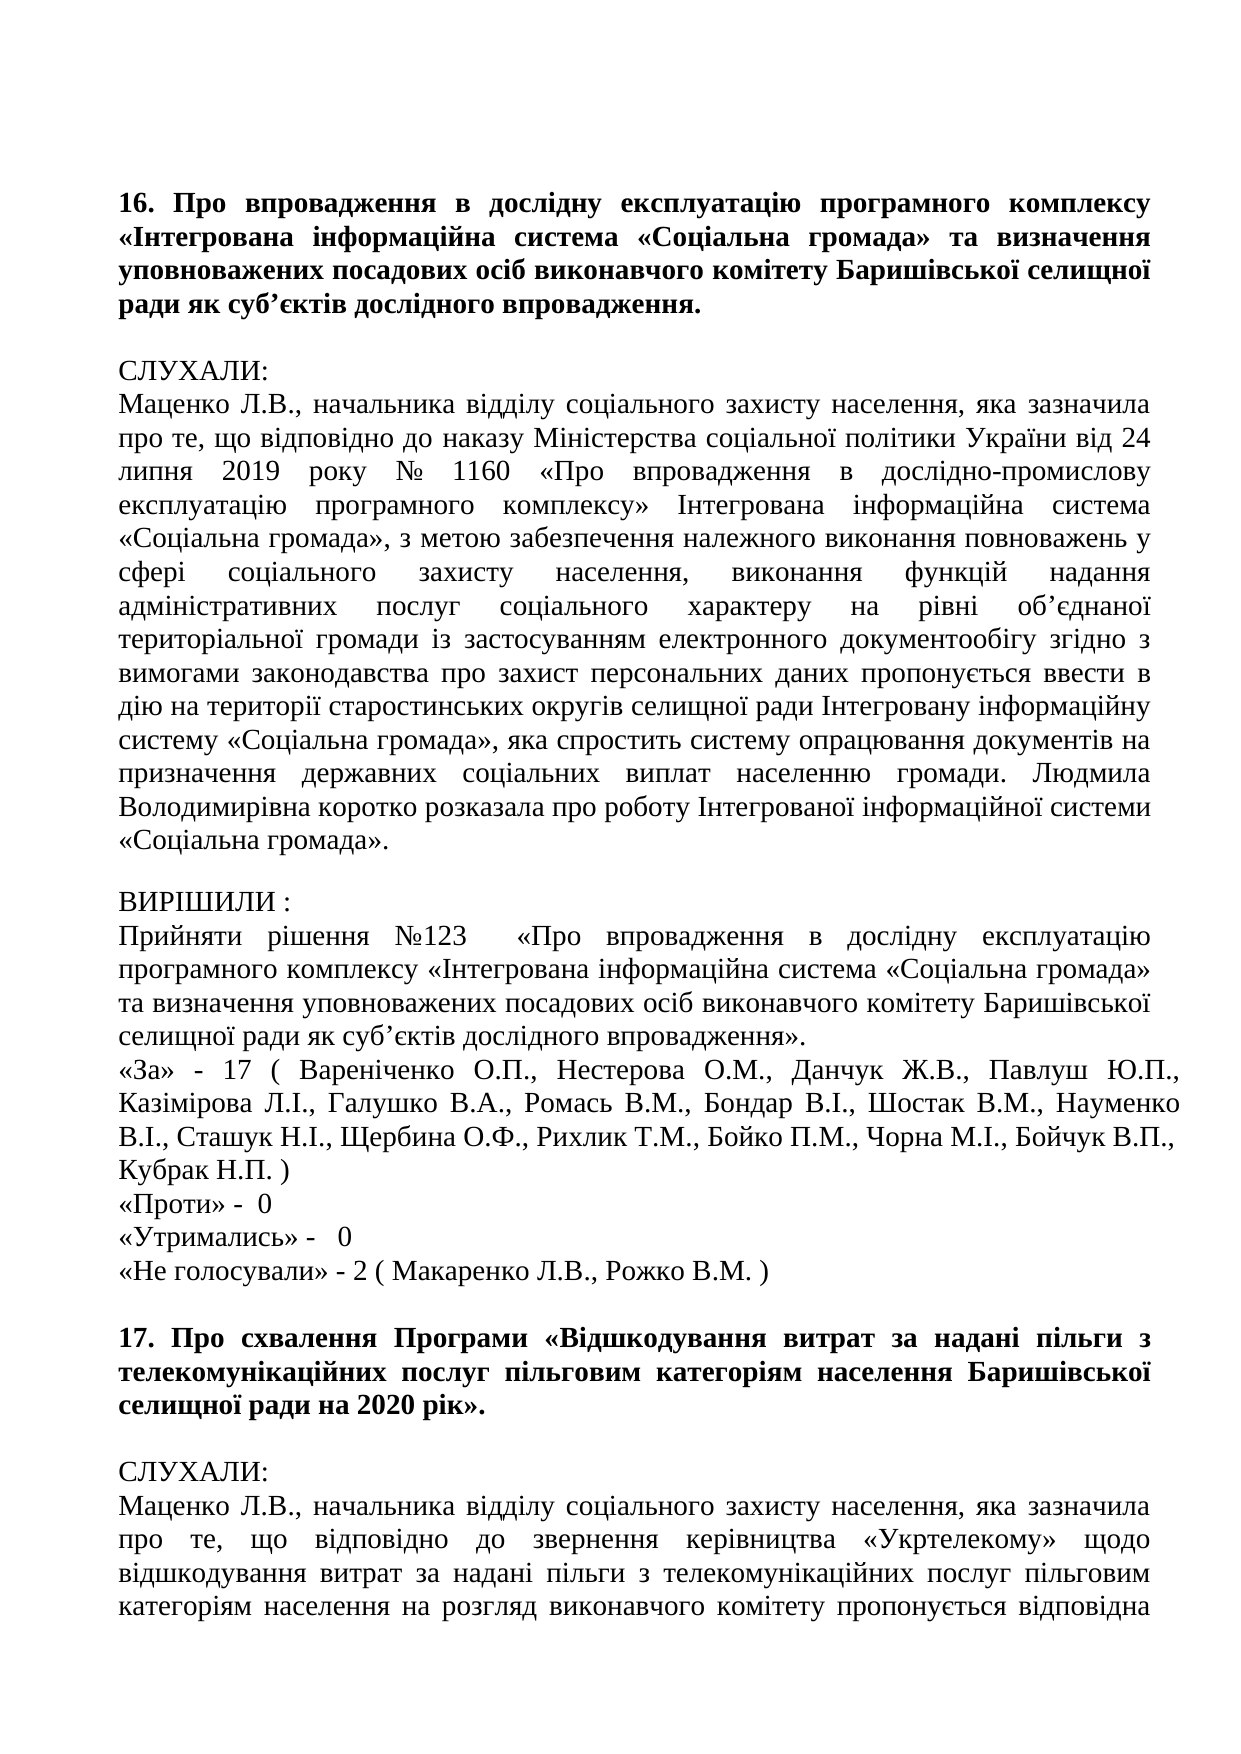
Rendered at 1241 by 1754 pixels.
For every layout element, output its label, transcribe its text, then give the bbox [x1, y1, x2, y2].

text Маценко Л.В., начальника відділу соціального захисту населення, яка зазначила про те, що відповідно до наказу Міністерства соціальної політики України від 24 липня 2019 року № 1160 «Про впровадження в дослідно-промислову експлуатацію програмного комплексу» Інтегрована інформаційна система «Соціальна громада», з метою забезпечення належного виконання повноважень у сфері соціального захисту населення, виконання функцій надання адміністративних послуг соціального характеру на рівні об’єднаної територіальної громади із застосуванням електронного документообігу згідно з вимогами законодавства про захист персональних даних пропонується ввести в дію на території старостинських округів селищної ради Інтегровану інформаційну систему «Соціальна громада», яка спростить систему опрацювання документів на призначення державних соціальних виплат населенню громади. Людмила Володимирівна коротко розказала про роботу Інтегрованої інформаційної системи «Соціальна громада». [118, 386, 1152, 856]
text Кубрак Н.П. ) [118, 1152, 1181, 1186]
list Прийняти рішення №123 «Про впровадження в дослідну експлуатацію програмного комплексу «Інтегрована інформаційна система «Соціальна громада» та визначення уповноважених посадових осіб виконавчого комітету Баришівської селищної ради як суб’єктів дослідного впровадження». [118, 918, 1152, 1052]
list 16. Про впровадження в дослідну експлуатацію програмного комплексу «Інтегрована інформаційна система «Соціальна громада» та визначення уповноважених посадових осіб виконавчого комітету Баришівської селищної ради як суб’єктів дослідного впровадження. [118, 185, 1152, 319]
text ВИРІШИЛИ : [118, 884, 1152, 918]
text «Проти» - 0 [118, 1186, 1181, 1219]
text «За» - 17 ( Вареніченко О.П., Нестерова О.М., Данчук Ж.В., Павлуш Ю.П., Казімірова Л.І., Галушко В.А., Ромась В.М., Бондар В.І., Шостак В.М., Науменко В.І., Сташук Н.І., Щербина О.Ф., Рихлик Т.М., Бойко П.М., Чорна М.І., Бойчук В.П., [118, 1052, 1181, 1152]
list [118, 1488, 1152, 1622]
list 17. Про схвалення Програми «Відшкодування витрат за надані пільги з телекомунікаційних послуг пільговим категоріям населення Баришівської селищної ради на 2020 рік». [118, 1320, 1152, 1421]
text СЛУХАЛИ: [118, 353, 1152, 386]
text СЛУХАЛИ: [118, 1454, 1152, 1488]
text «Утримались» - 0 [118, 1219, 1181, 1253]
text «Не голосували» - 2 ( Макаренко Л.В., Рожко В.М. ) [118, 1253, 1181, 1287]
